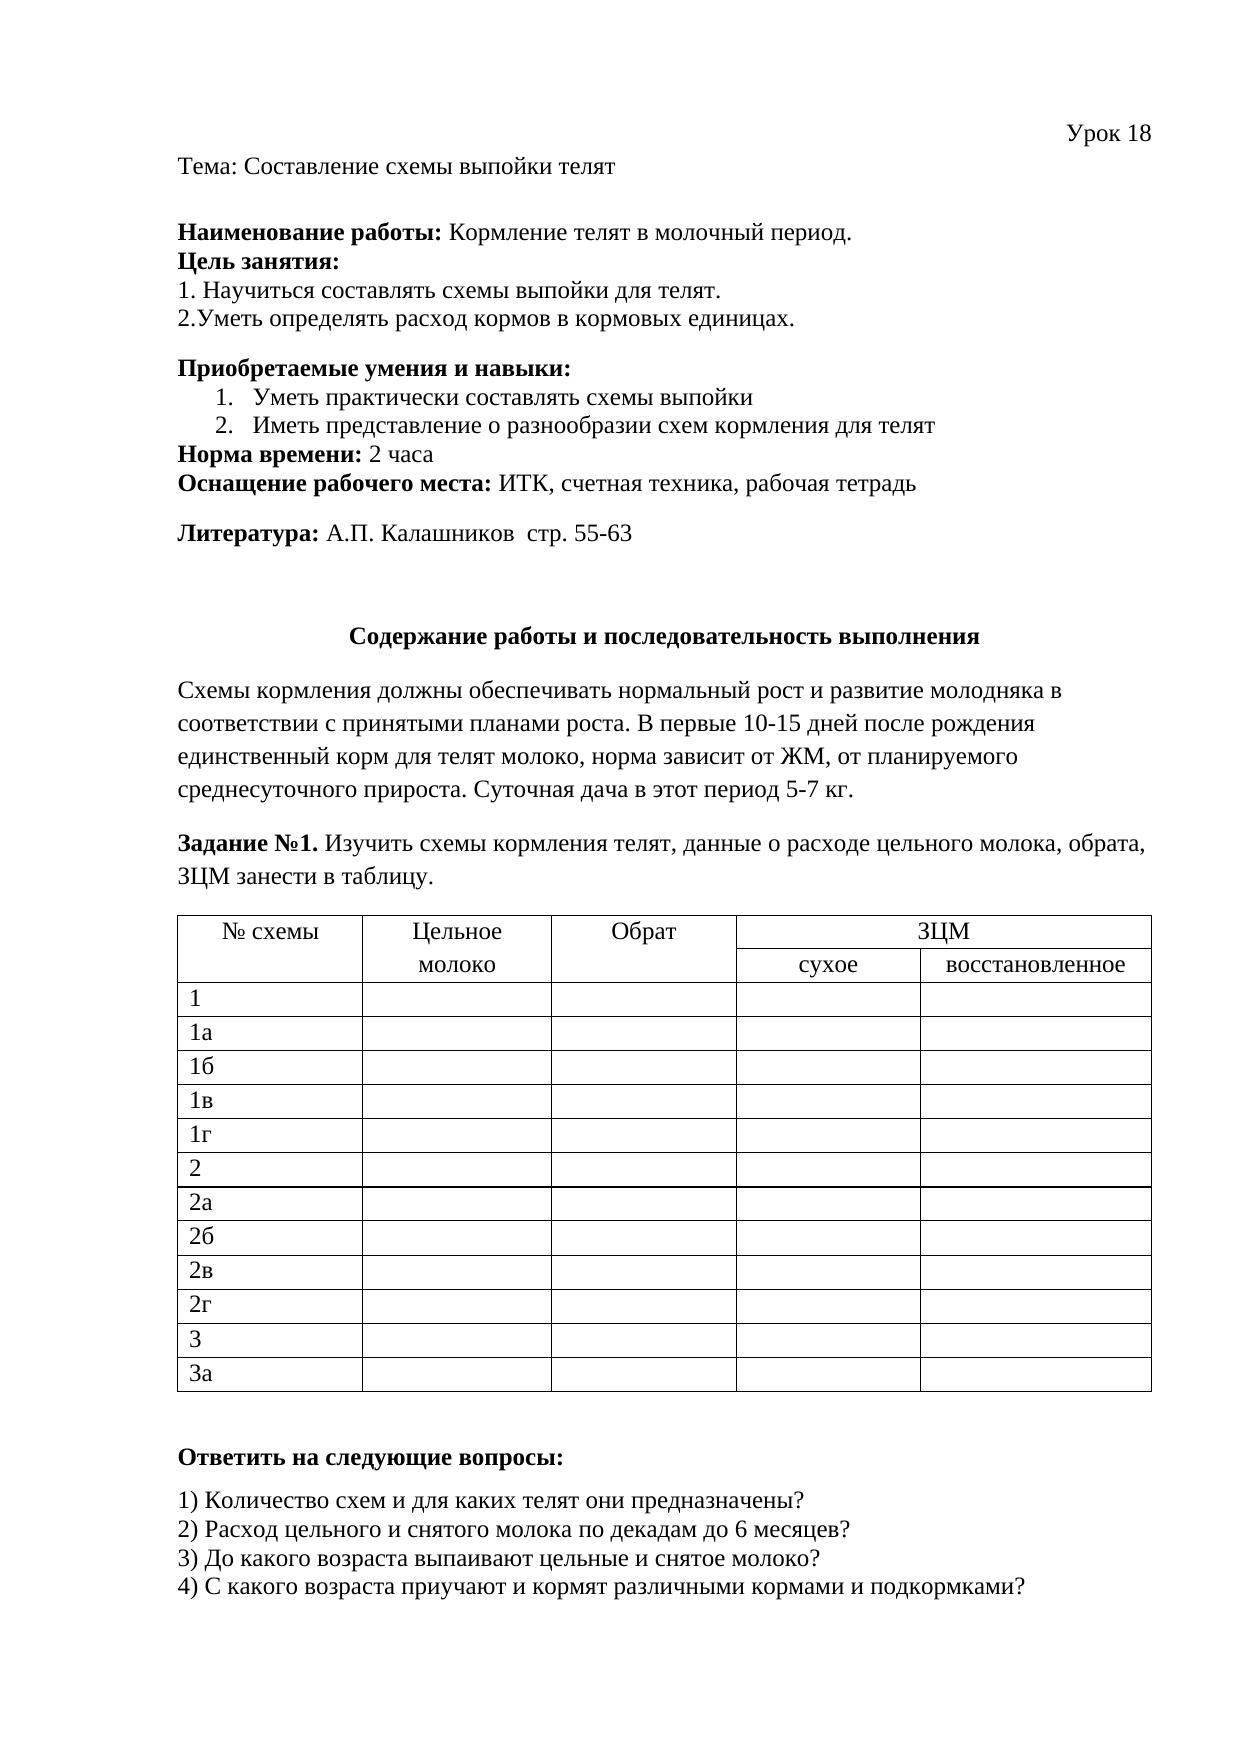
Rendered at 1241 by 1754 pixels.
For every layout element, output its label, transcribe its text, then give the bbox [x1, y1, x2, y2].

table_header ЗЦМ [737, 916, 1151, 948]
table_cell [363, 1256, 551, 1288]
table_cell 1 [178, 983, 362, 1016]
table_cell [921, 1119, 1151, 1152]
table_header Обрат [552, 916, 736, 982]
text Литература: А.П. Калашников стр. 55-63 [177, 518, 1152, 546]
table_cell 2в [178, 1256, 362, 1288]
table_cell [921, 1324, 1151, 1357]
table_cell 1г [178, 1119, 362, 1152]
table_cell [552, 1085, 736, 1118]
table_cell [921, 1256, 1151, 1288]
text 4) С какого возраста приучают и кормят различными кормами и подкормками? [177, 1571, 1152, 1600]
table_cell [552, 1051, 736, 1084]
table_cell восстановленное [921, 949, 1151, 982]
table_cell [363, 1119, 551, 1152]
text Схемы кормления должны обеспечивать нормальный рост и развитие молодняка в соответствии с принятыми планами роста. В первые 10-15 дней после рождения единственный корм для телят молоко, норма зависит от ЖМ, от планируемого среднесуточного прироста. Суточная дача в этот период 5-7 кг. [177, 675, 1152, 803]
text 1) Количество схем и для каких телят они предназначены? [177, 1485, 1152, 1514]
text 3) До какого возраста выпаивают цельные и снятое молоко? [177, 1543, 1152, 1571]
table_cell [737, 1256, 920, 1288]
table_cell [921, 1051, 1151, 1084]
table_cell [921, 1221, 1151, 1254]
table_cell 3а [178, 1358, 362, 1391]
table_cell [737, 1153, 920, 1186]
table_cell [737, 1358, 920, 1391]
table_cell [921, 1188, 1151, 1220]
table_cell [552, 1221, 736, 1254]
list Иметь представление о разнообразии схем кормления для телят [215, 411, 1152, 439]
table_cell [737, 1051, 920, 1084]
table_cell [737, 1290, 920, 1323]
text Тема: Составление схемы выпойки телят [177, 151, 1152, 180]
table_cell [552, 1119, 736, 1152]
table_cell 1а [178, 1017, 362, 1050]
table_cell [921, 1290, 1151, 1323]
table_cell [737, 1085, 920, 1118]
text Содержание работы и последовательность выполнения [177, 621, 1152, 650]
table_header Цельное молоко [363, 916, 551, 982]
table_cell [363, 983, 551, 1016]
table_cell [363, 1290, 551, 1323]
table_cell [363, 1324, 551, 1357]
table_cell 2г [178, 1290, 362, 1323]
table_cell [552, 1017, 736, 1050]
table_cell [552, 1188, 736, 1220]
text Оснащение рабочего места: ИТК, счетная техника, рабочая тетрадь [177, 468, 1152, 497]
table_header № схемы [178, 916, 362, 982]
table_cell [737, 1119, 920, 1152]
text Ответить на следующие вопросы: [177, 1442, 1152, 1471]
table_cell [921, 1358, 1151, 1391]
table_cell [363, 1221, 551, 1254]
table_cell [552, 1153, 736, 1186]
table_cell [363, 1188, 551, 1220]
table_cell 3 [178, 1324, 362, 1357]
text 2.Уметь определять расход кормов в кормовых единицах. [177, 303, 1152, 332]
list Уметь практически составлять схемы выпойки [215, 382, 1152, 411]
table_cell 2а [178, 1188, 362, 1220]
text Задание №1. Изучить схемы кормления телят, данные о расходе цельного молока, обрата, ЗЦМ занести в таблицу. [177, 828, 1152, 889]
table_cell [552, 1358, 736, 1391]
table_cell [737, 1324, 920, 1357]
text Цель занятия: [177, 246, 1152, 275]
table_cell 2б [178, 1221, 362, 1254]
text 2) Расход цельного и снятого молока по декадам до 6 месяцев? [177, 1514, 1152, 1543]
table_cell [921, 1153, 1151, 1186]
table_cell 2 [178, 1153, 362, 1186]
table_cell [363, 1153, 551, 1186]
table_cell [552, 1290, 736, 1323]
table_cell [552, 1324, 736, 1357]
table_cell [363, 1051, 551, 1084]
table_cell [363, 1085, 551, 1118]
table_cell [363, 1358, 551, 1391]
text Наименование работы: Кормление телят в молочный период. [177, 217, 1152, 246]
table_cell [737, 1017, 920, 1050]
table_cell [921, 983, 1151, 1016]
table_cell [737, 1221, 920, 1254]
table_cell [737, 1188, 920, 1220]
table_cell [921, 1085, 1151, 1118]
table_cell [921, 1017, 1151, 1050]
table_cell сухое [737, 949, 920, 982]
table_cell 1в [178, 1085, 362, 1118]
table_cell [737, 983, 920, 1016]
table_cell 1б [178, 1051, 362, 1084]
table_cell [552, 983, 736, 1016]
text 1. Научиться составлять схемы выпойки для телят. [177, 275, 1152, 303]
text Норма времени: 2 часа [177, 439, 1152, 468]
table_cell [552, 1256, 736, 1288]
table_cell [363, 1017, 551, 1050]
text Приобретаемые умения и навыки: [177, 353, 1152, 382]
text Урок 18 [177, 118, 1152, 147]
